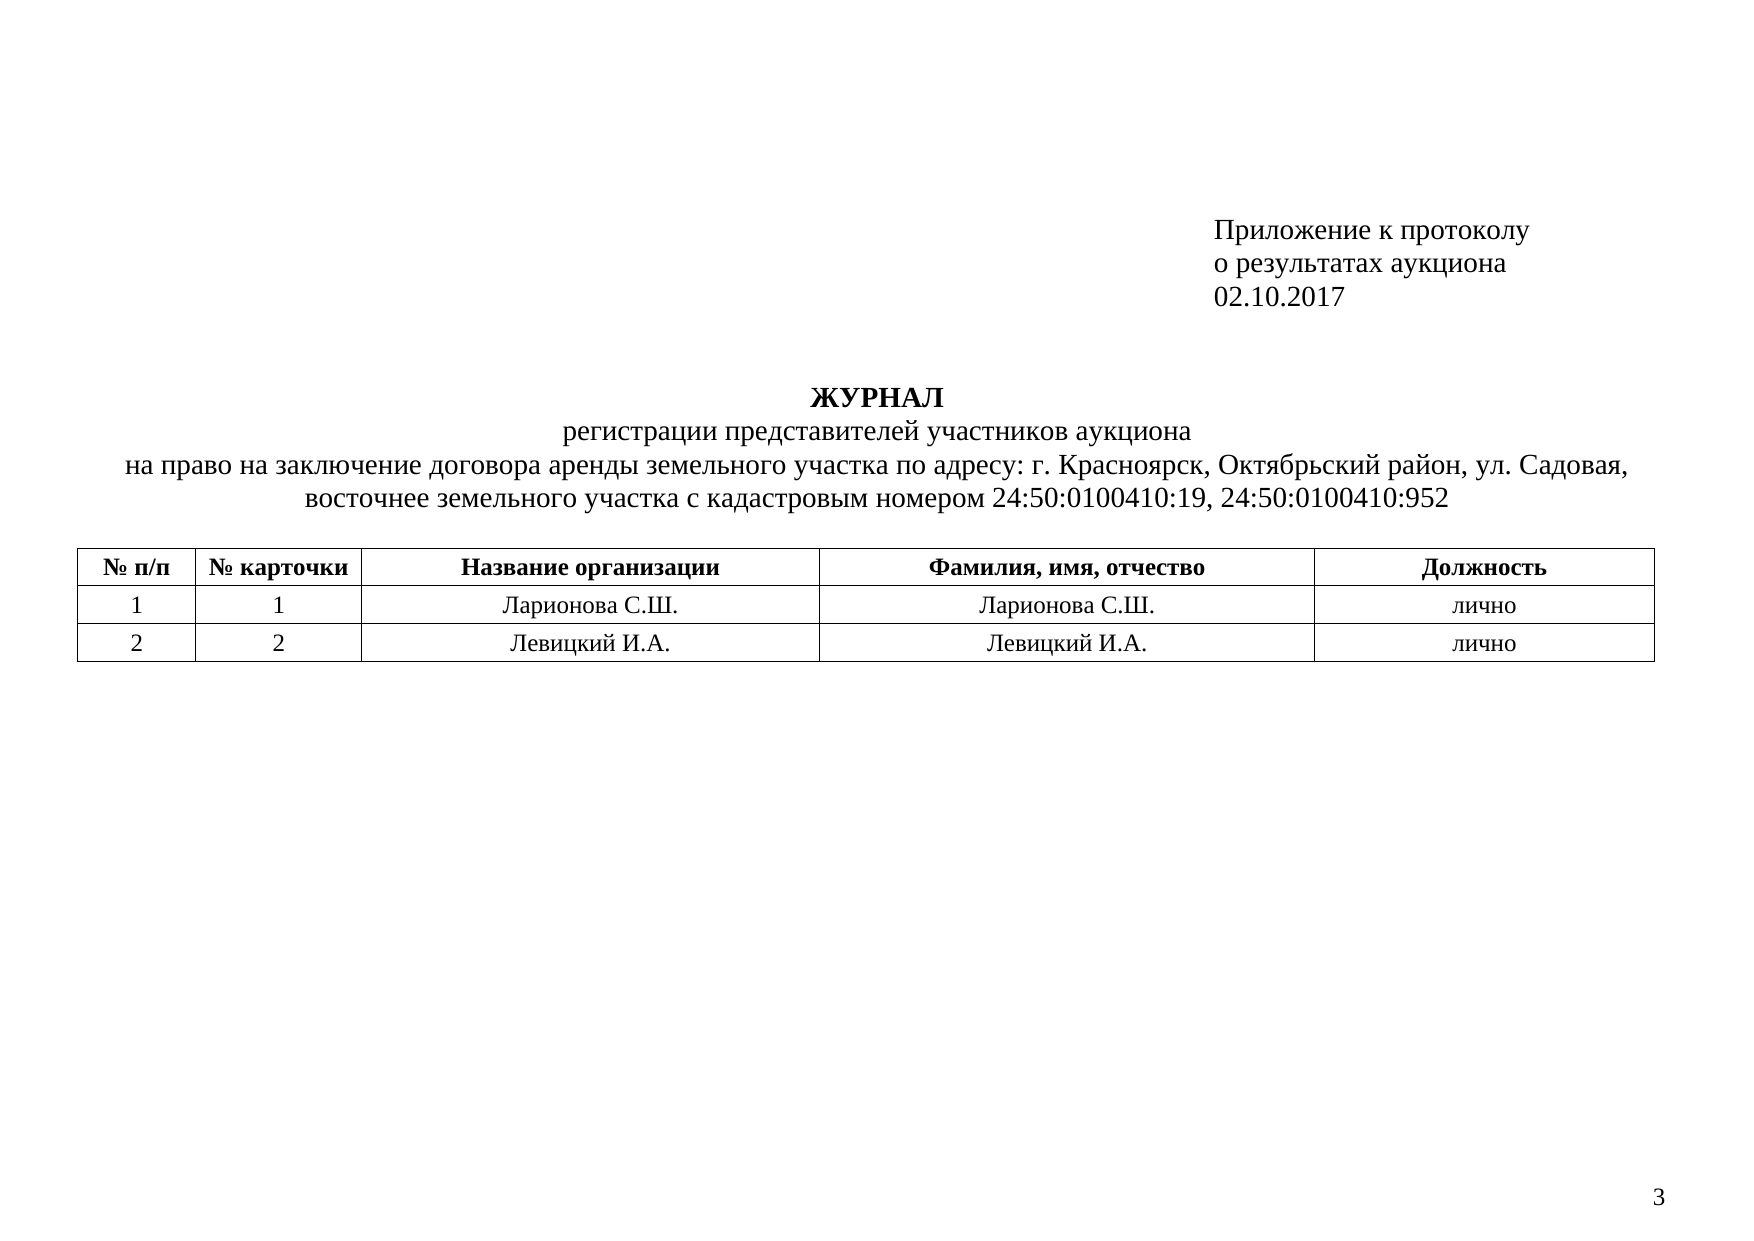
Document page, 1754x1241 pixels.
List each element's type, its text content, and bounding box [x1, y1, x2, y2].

text регистрации представителей участников аукциона [89, 413, 1665, 447]
text о результатах аукциона [1214, 246, 1665, 279]
table_header Фамилия, имя, отчество [820, 549, 1314, 585]
table_cell лично [1315, 586, 1654, 623]
table_cell Левицкий И.А. [820, 624, 1314, 661]
table_header Должность [1315, 549, 1654, 585]
text 02.10.2017 [89, 279, 1665, 313]
table_cell 2 [196, 624, 361, 661]
table_cell 2 [78, 624, 195, 661]
table_cell лично [1315, 624, 1654, 661]
table_cell 1 [78, 586, 195, 623]
text ЖУРНАЛ [89, 380, 1665, 413]
table_header № карточки [196, 549, 361, 585]
table_cell 1 [196, 586, 361, 623]
table_header Название организации [362, 549, 819, 585]
text на право на заключение договора аренды земельного участка по адресу: г. Красноярск, Октябрьский район, ул. Садовая, восточнее земельного участка с кадастровым номером 24:50:0100410:19, 24:50:0100410:952 [89, 447, 1665, 514]
table_cell Левицкий И.А. [362, 624, 819, 661]
table_cell Ларионова С.Ш. [820, 586, 1314, 623]
table_header № п/п [78, 549, 195, 585]
table_cell Ларионова С.Ш. [362, 586, 819, 623]
text Приложение к протоколу [1214, 212, 1665, 246]
